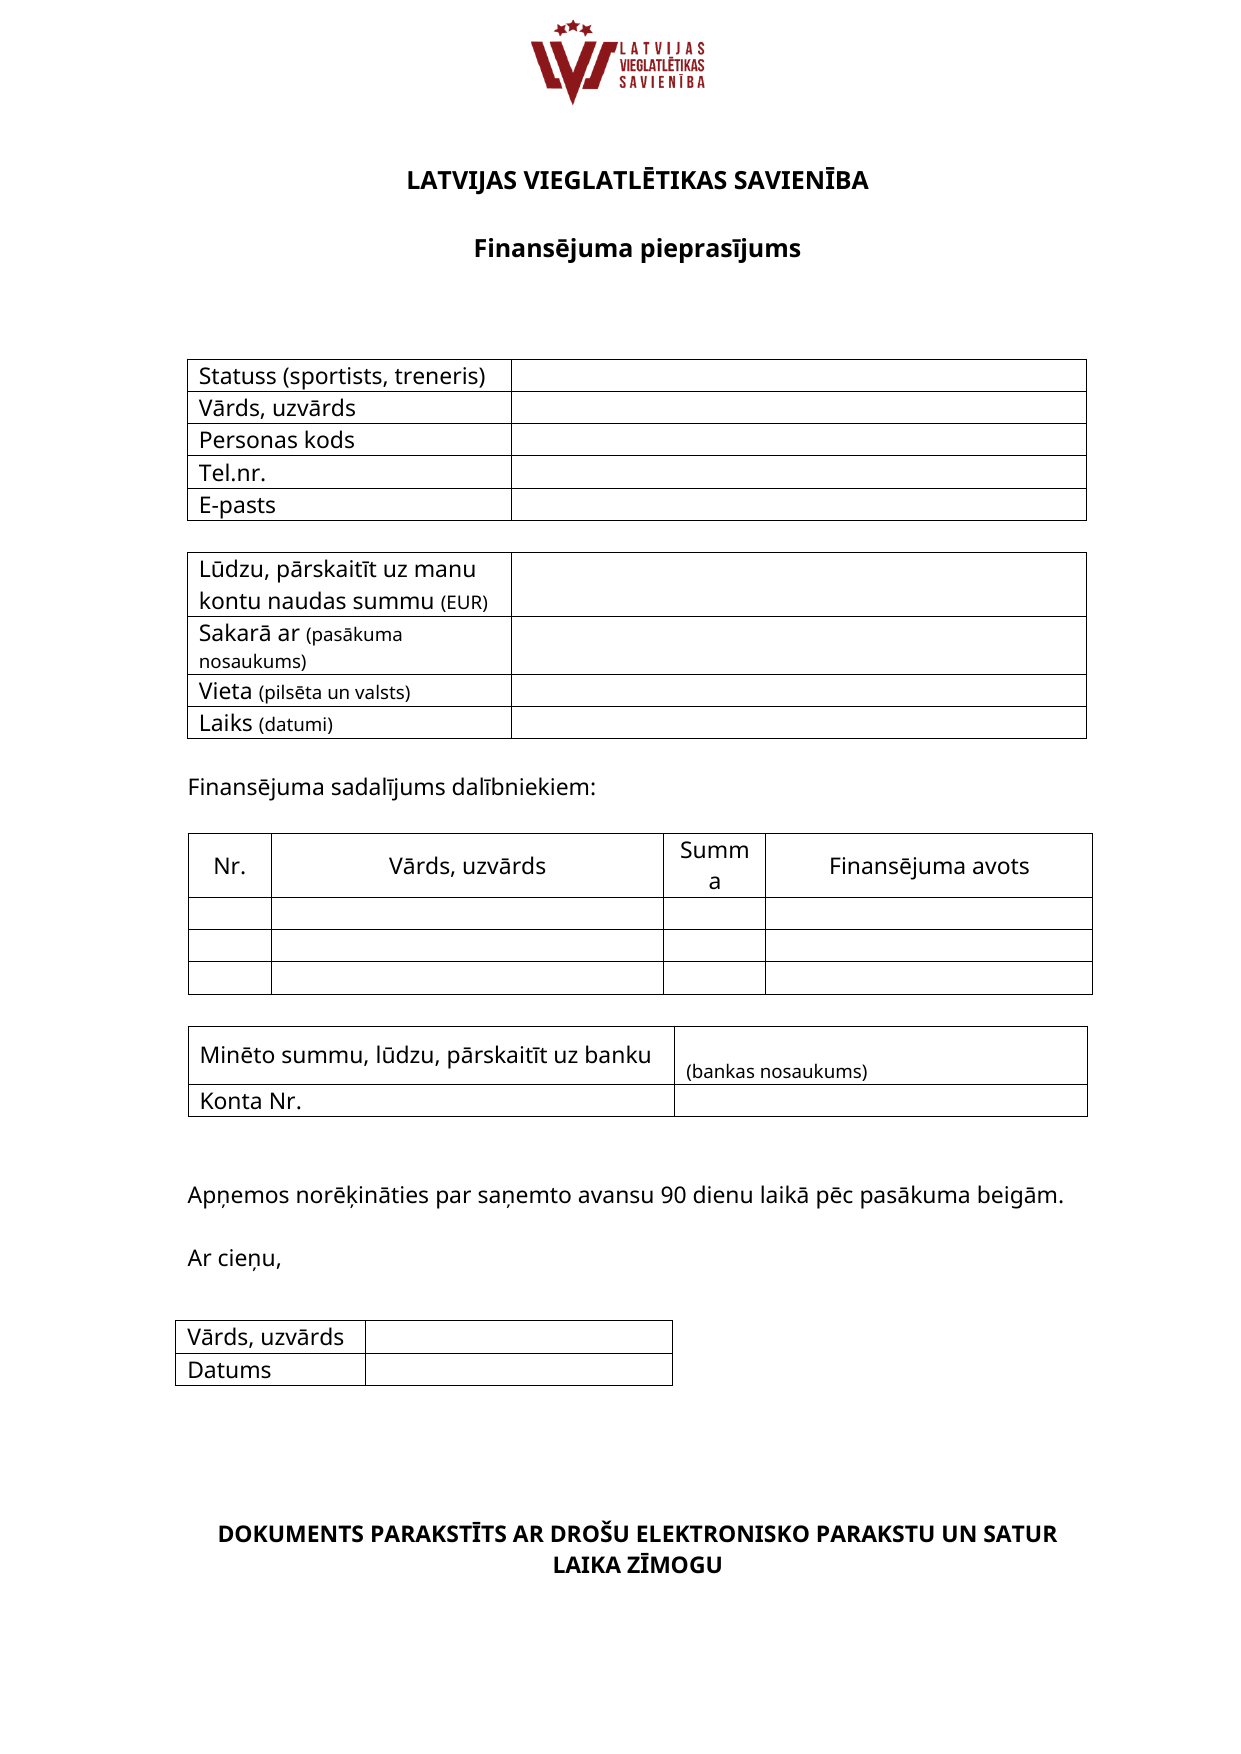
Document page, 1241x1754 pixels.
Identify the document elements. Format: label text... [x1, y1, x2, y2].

table_cell [272, 930, 663, 961]
table_cell Personas kods [188, 424, 511, 455]
table_cell [366, 1354, 672, 1385]
table_cell [675, 1085, 1087, 1116]
table_header Vārds, uzvārds [272, 834, 663, 897]
table_header Lūdzu, pārskaitīt uz manu kontu naudas summu (EUR) [188, 553, 511, 616]
table_cell Tel.nr. [188, 456, 511, 488]
table_cell [189, 898, 271, 929]
table_header [366, 1321, 672, 1353]
text Apņemos norēķināties par saņemto avansu 90 dienu laikā pēc pasākuma beigām. [187, 1179, 1087, 1211]
table_cell Datums [176, 1354, 365, 1385]
table_cell Laiks (datumi) [188, 707, 511, 738]
table_cell Konta Nr. [189, 1085, 674, 1116]
table_cell [189, 962, 271, 993]
table_cell [512, 392, 1086, 423]
text Finansējuma sadalījums dalībniekiem: [187, 771, 1087, 802]
table_cell [512, 456, 1086, 488]
table_cell Vārds, uzvārds [188, 392, 511, 423]
table_cell [766, 930, 1092, 961]
table_cell [664, 898, 765, 929]
table_cell [272, 962, 663, 993]
table_cell [512, 675, 1086, 706]
table_header [512, 360, 1086, 391]
table_header Summa [664, 834, 765, 897]
table_cell [664, 930, 765, 961]
table_header Nr. [189, 834, 271, 897]
table_cell [664, 962, 765, 993]
text Ar cieņu, [187, 1242, 1087, 1273]
text LATVIJAS VIEGLATLĒTIKAS SAVIENĪBA [187, 163, 1087, 197]
table_cell [189, 930, 271, 961]
table_header [512, 553, 1086, 616]
table_header Finansējuma avots [766, 834, 1092, 897]
table_cell Vieta (pilsēta un valsts) [188, 675, 511, 706]
table_cell [766, 962, 1092, 993]
table_cell E-pasts [188, 489, 511, 520]
table_cell Sakarā ar (pasākuma nosaukums) [188, 617, 511, 674]
table_cell [512, 424, 1086, 455]
picture [523, 0, 717, 115]
table_cell [512, 617, 1086, 674]
text DOKUMENTS PARAKSTĪTS AR DROŠU ELEKTRONISKO PARAKSTU UN SATUR LAIKA ZĪMOGU [187, 1518, 1087, 1581]
table_header Vārds, uzvārds [176, 1321, 365, 1353]
table_header (bankas nosaukums) [675, 1027, 1087, 1083]
table_header Statuss (sportists, treneris) [188, 360, 511, 391]
table_cell [512, 707, 1086, 738]
table_cell [766, 898, 1092, 929]
table_header Minēto summu, lūdzu, pārskaitīt uz banku [189, 1027, 674, 1083]
table_cell [512, 489, 1086, 520]
subtitle Finansējuma pieprasījums [187, 231, 1087, 265]
table_cell [272, 898, 663, 929]
